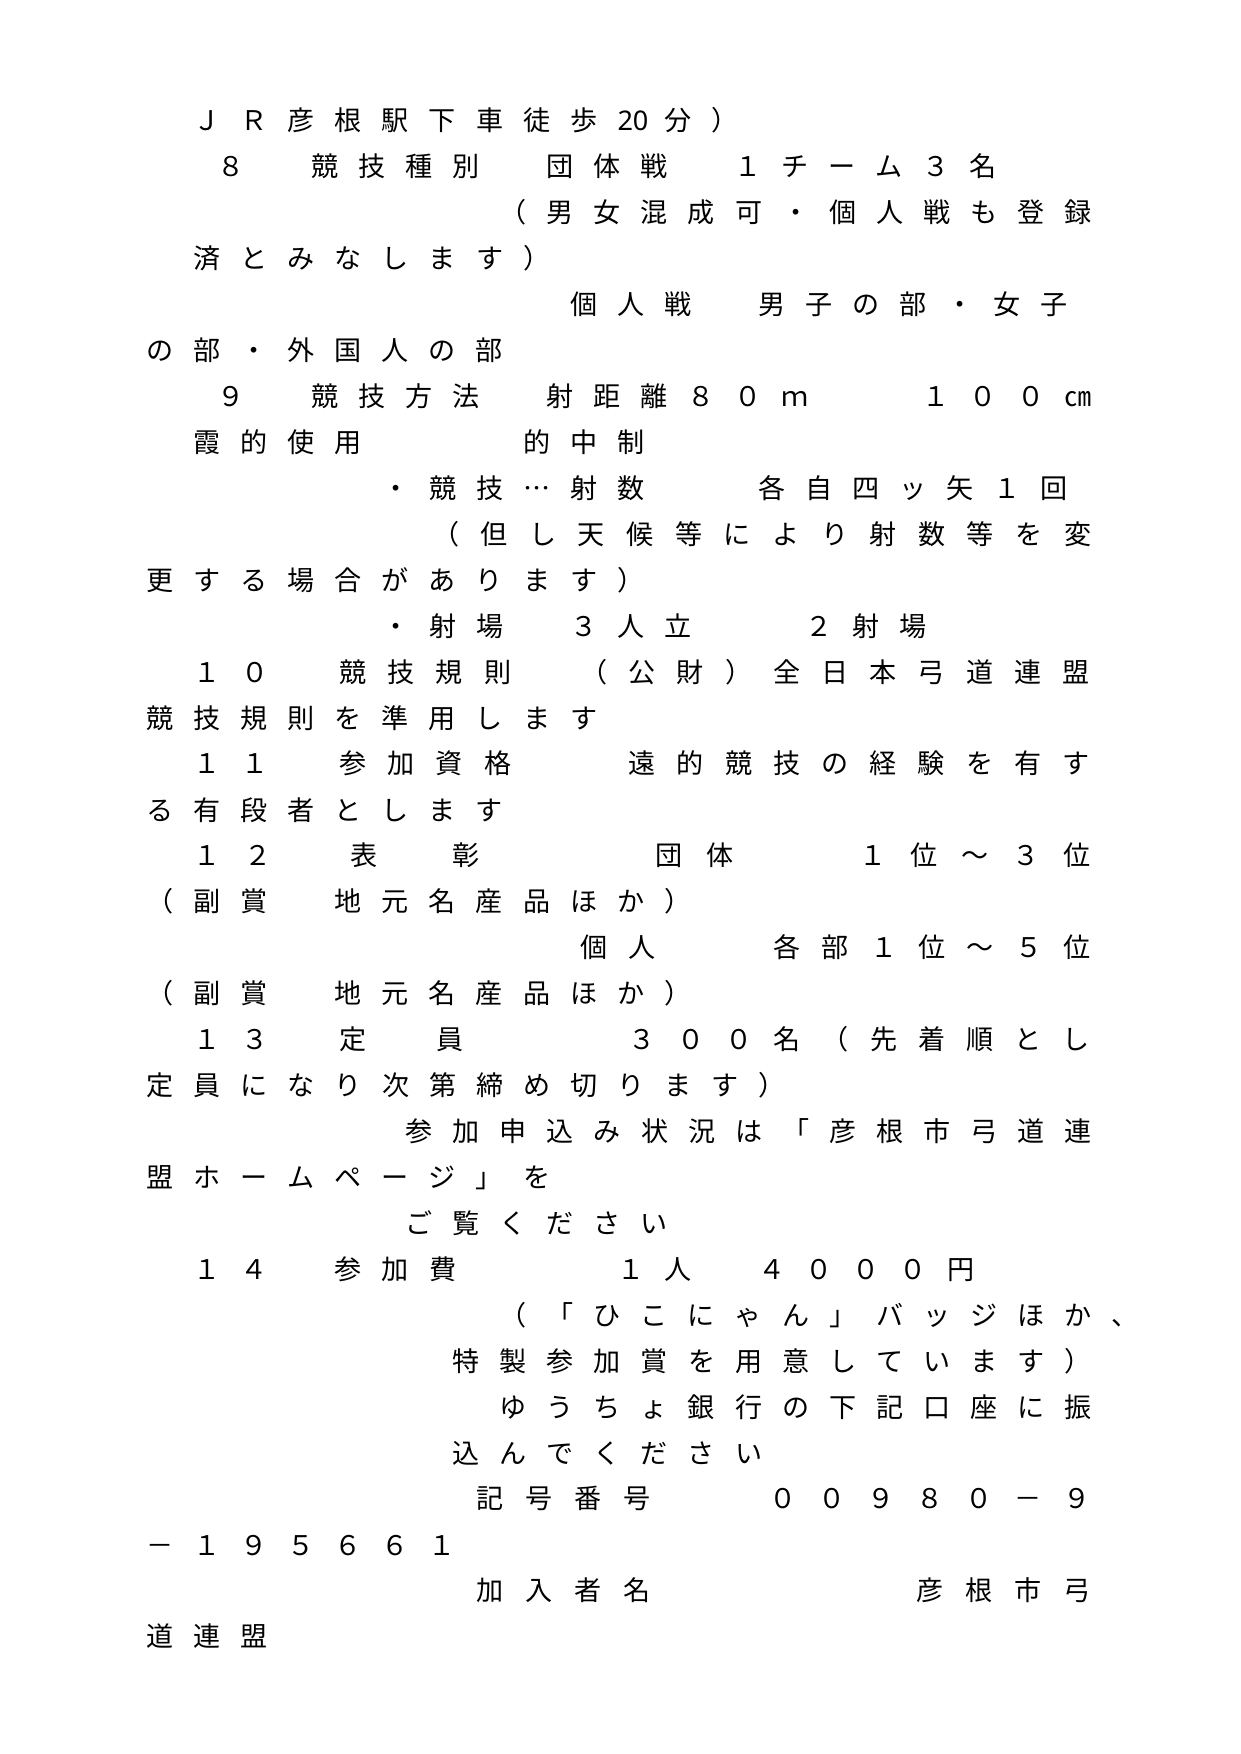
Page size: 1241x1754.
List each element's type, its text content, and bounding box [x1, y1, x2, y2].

text 個人戦 男子の部・女子の部・外国人の部 [146, 280, 1112, 372]
text （但し天候等により射数等を変更する場合があります） [146, 509, 1112, 601]
text 加入者名 彦根市弓道連盟 [146, 1566, 1112, 1658]
text １２ 表 彰 団体 １位～３位 （副賞 地元名産品ほか） [146, 831, 1112, 923]
text （男女混成可・個人戦も登録済とみなします） [170, 188, 1112, 280]
text ゆうちょ銀行の下記口座に振込んでください [347, 1382, 1112, 1474]
text １４ 参加費 １人 ４０００円 [170, 1244, 1112, 1290]
text ご覧ください [146, 1198, 1112, 1244]
text ・射場 ３人立 ２射場 [146, 601, 1112, 647]
text ８ 競技種別 団体戦 １チーム３名 [170, 142, 1112, 188]
text ・競技…射数 各自四ッ矢１回 [146, 463, 1112, 509]
text １０ 競技規則 （公財）全日本弓道連盟競技規則を準用します [146, 647, 1112, 739]
text 個人 各部１位～５位 （副賞 地元名産品ほか） [146, 923, 1112, 1015]
text 記号番号 ００９８０－９－１９５６６１ [146, 1474, 1112, 1566]
text ９ 競技方法 射距離８０ｍ １００㎝霞的使用 的中制 [170, 372, 1112, 463]
text （「ひこにゃん」バッジほか、特製参加賞を用意しています） [430, 1290, 1112, 1382]
text １３ 定 員 ３００名（先着順とし、定員になり次第締め切ります） [146, 1015, 1112, 1107]
text １１ 参加資格 遠的競技の経験を有する有段者とします [146, 739, 1112, 831]
text 参加申込み状況は「彦根市弓道連盟ホームページ」を [146, 1107, 1112, 1198]
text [170, 96, 1112, 142]
